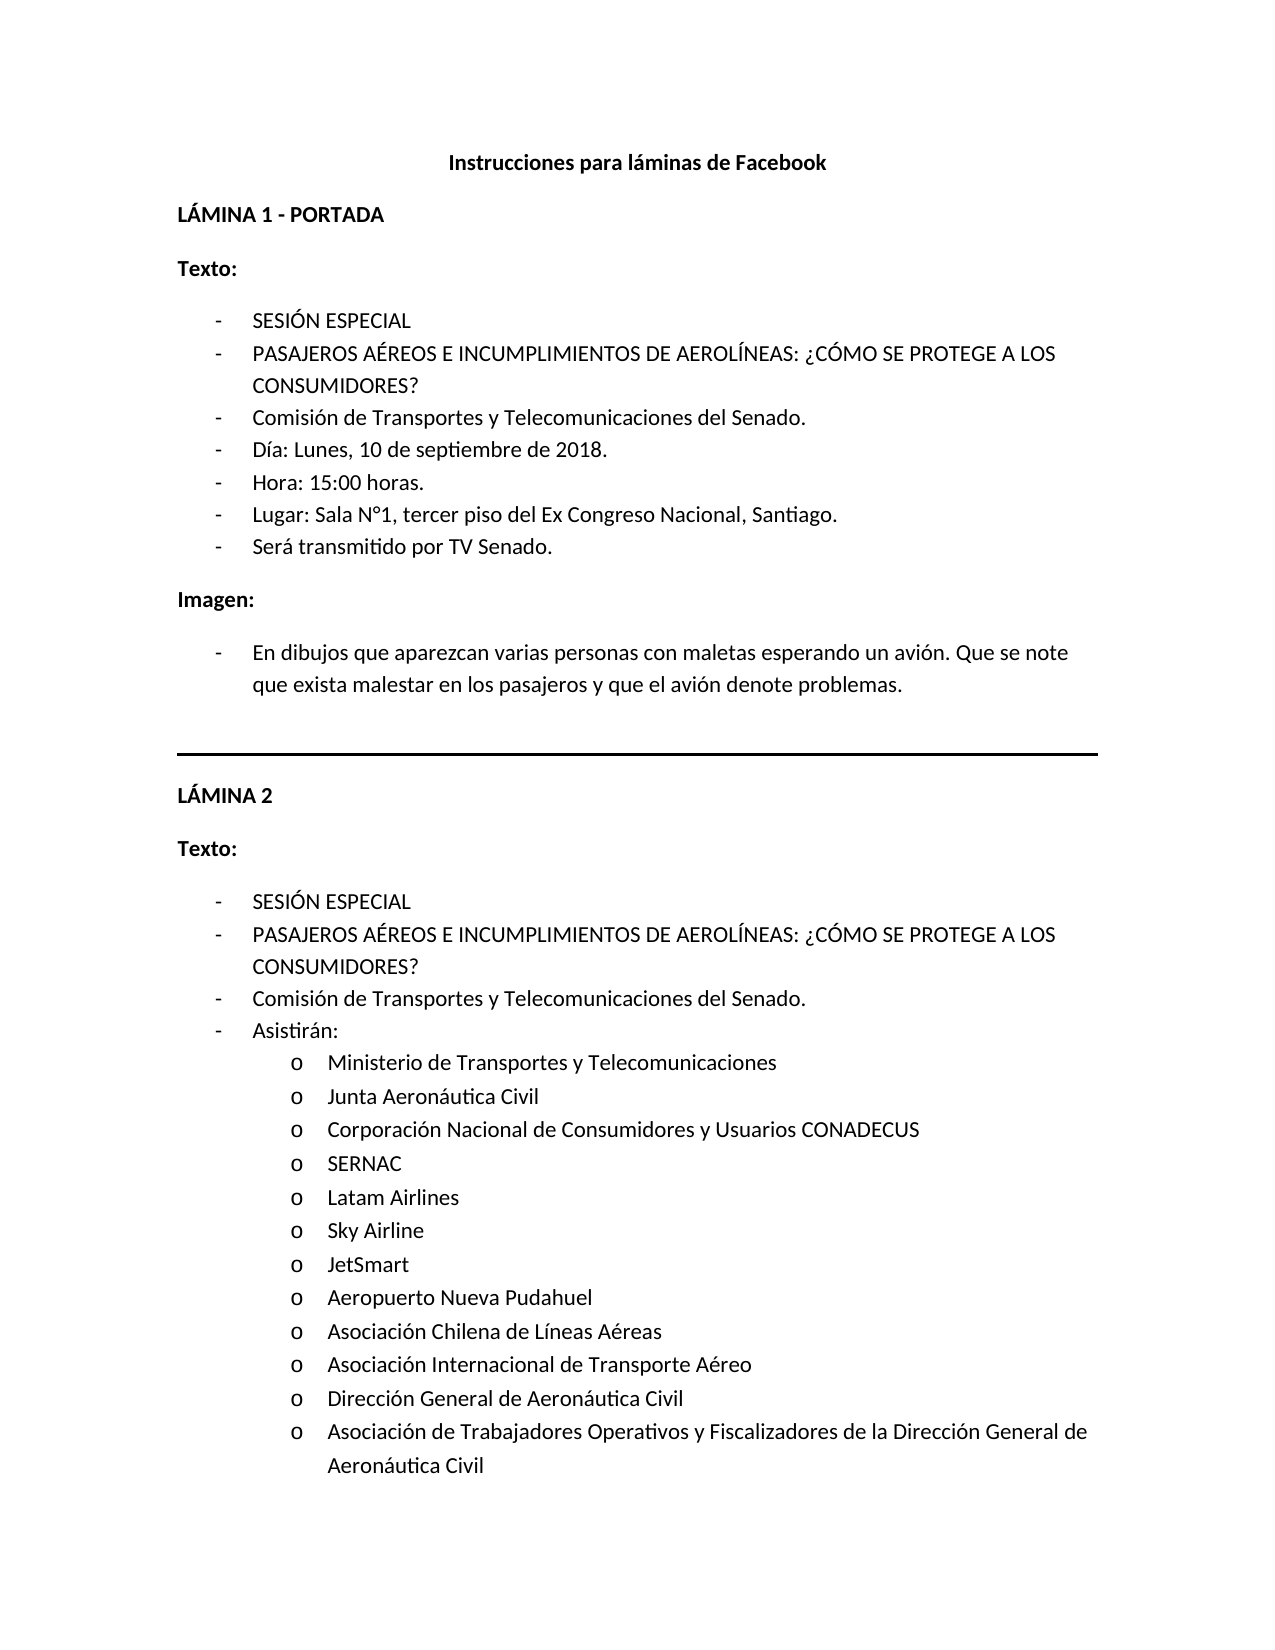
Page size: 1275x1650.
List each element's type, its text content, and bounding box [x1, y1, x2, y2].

list Asociación Internacional de Transporte Aéreo [290, 1350, 1098, 1379]
list Comisión de Transportes y Telecomunicaciones del Senado. [215, 403, 1098, 431]
list Hora: 15:00 horas. [215, 468, 1098, 496]
text Instrucciones para láminas de Facebook [177, 148, 1098, 176]
list Junta Aeronáutica Civil [290, 1082, 1098, 1111]
list SESIÓN ESPECIAL [215, 887, 1098, 916]
list Lugar: Sala N°1, tercer piso del Ex Congreso Nacional, Santiago. [215, 500, 1098, 528]
list Ministerio de Transportes y Telecomunicaciones [290, 1048, 1098, 1078]
list Asistirán: [215, 1016, 1098, 1044]
list Latam Airlines [290, 1183, 1098, 1212]
list Asociación Chilena de Líneas Aéreas [290, 1317, 1098, 1346]
list Día: Lunes, 10 de septiembre de 2018. [215, 435, 1098, 463]
list PASAJEROS AÉREOS E INCUMPLIMIENTOS DE AEROLÍNEAS: ¿CÓMO SE PROTEGE A LOS CONSUMIDORES? [215, 339, 1098, 399]
list Comisión de Transportes y Telecomunicaciones del Senado. [215, 984, 1098, 1012]
list SERNAC [290, 1149, 1098, 1178]
text LÁMINA 2 [177, 781, 1098, 809]
list Dirección General de Aeronáutica Civil [290, 1384, 1098, 1413]
text Texto: [177, 834, 1098, 862]
list En dibujos que aparezcan varias personas con maletas esperando un avión. Que se note que exista malestar en los pasajeros y que el avión denote problemas. [215, 638, 1098, 698]
text Imagen: [177, 585, 1098, 613]
text LÁMINA 1 - PORTADA [177, 201, 1098, 229]
list PASAJEROS AÉREOS E INCUMPLIMIENTOS DE AEROLÍNEAS: ¿CÓMO SE PROTEGE A LOS CONSUMIDORES? [215, 920, 1098, 980]
text Texto: [177, 254, 1098, 282]
list JetSmart [290, 1250, 1098, 1279]
list Será transmitido por TV Senado. [215, 532, 1098, 560]
list Asociación de Trabajadores Operativos y Fiscalizadores de la Dirección General de Aeronáutica Civil [290, 1417, 1098, 1479]
list Aeropuerto Nueva Pudahuel [290, 1283, 1098, 1312]
list SESIÓN ESPECIAL [215, 307, 1098, 335]
list Corporación Nacional de Consumidores y Usuarios CONADECUS [290, 1116, 1098, 1145]
list Sky Airline [290, 1216, 1098, 1245]
